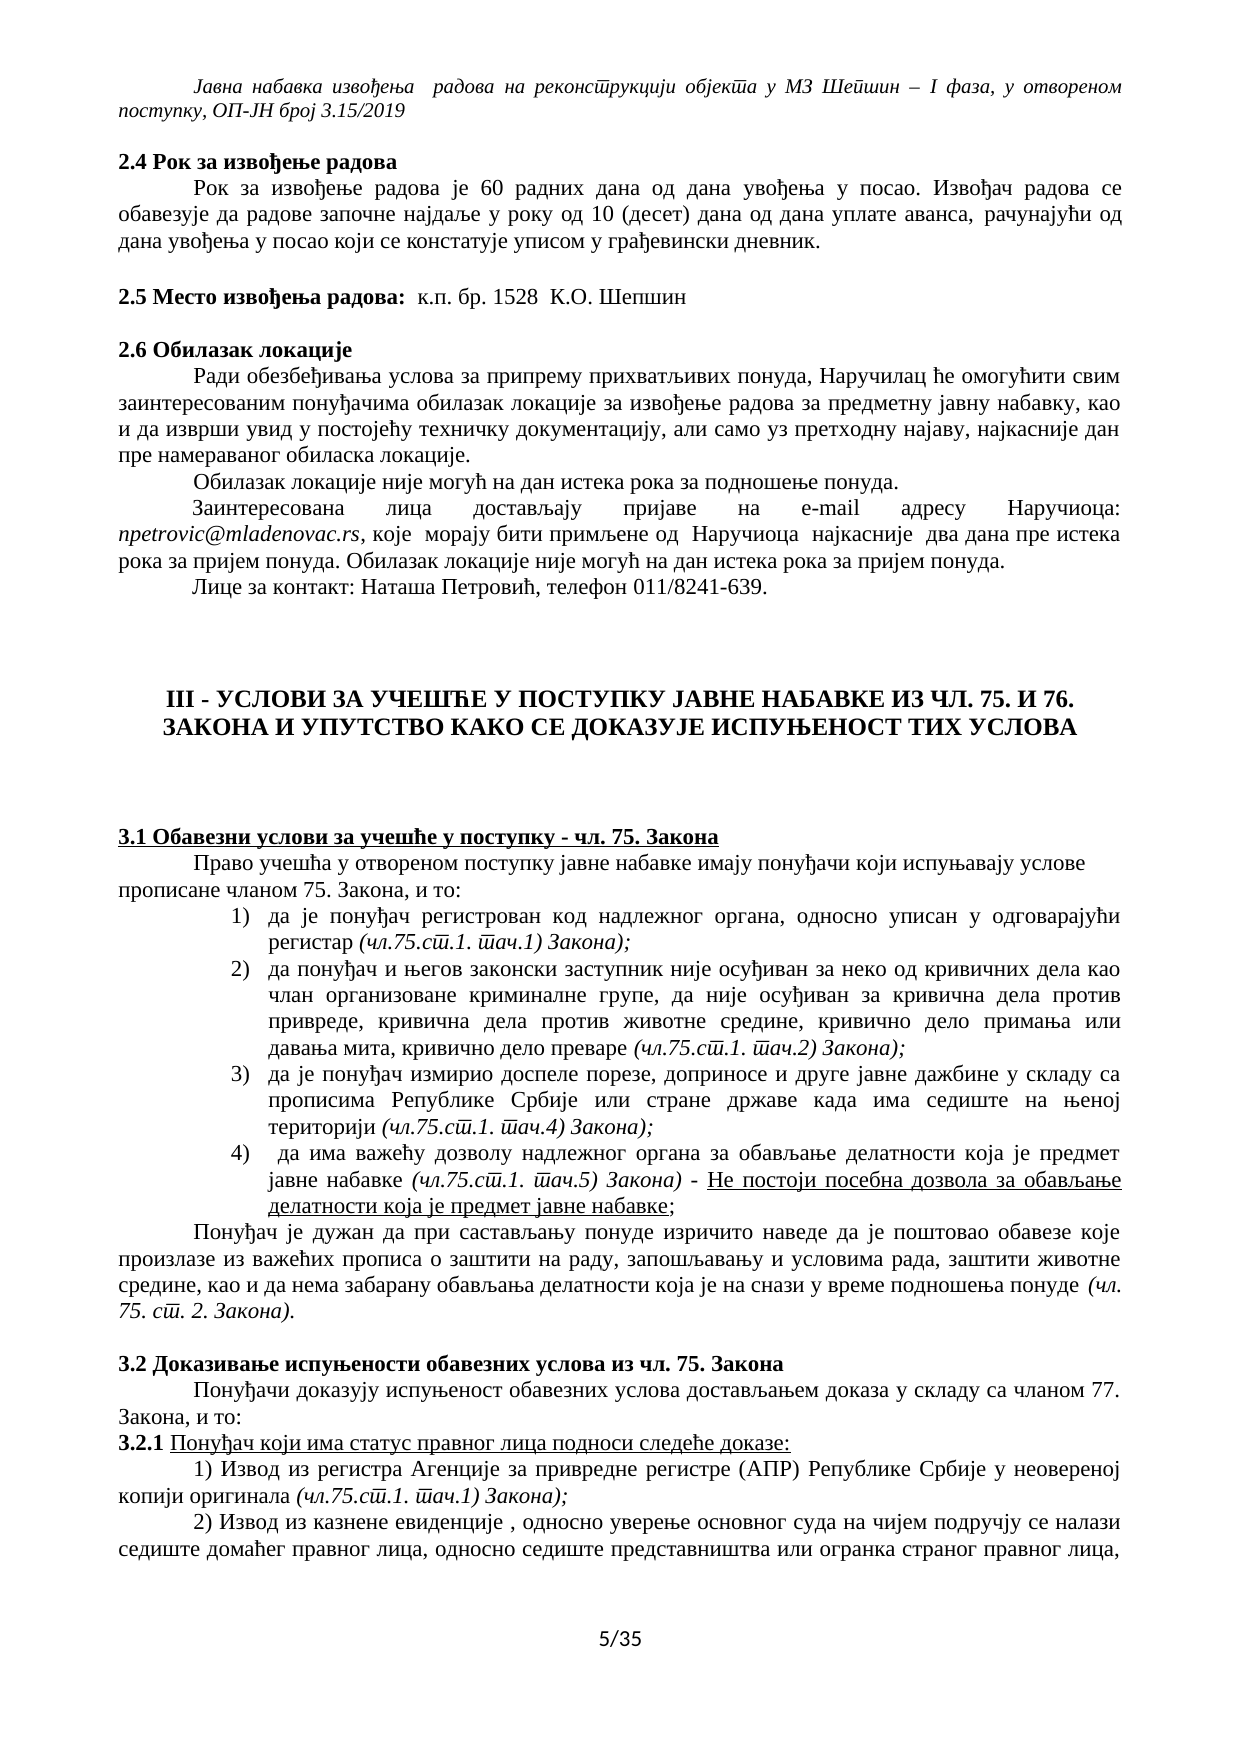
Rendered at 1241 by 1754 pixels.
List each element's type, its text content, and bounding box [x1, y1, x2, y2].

text 3.2.1 Понуђач који има статус правног лица подноси следеће доказе: [118, 1429, 1122, 1456]
list да има важећу дозволу надлежног органа за обављање делатности која је предмет јавне набавке (чл.75.ст.1. тач.5) Закона) - Не постоји посебна дозвола за обављање делатности која је предмет јавне набавке; [231, 1139, 1122, 1218]
text Право учешћа у отвореном поступку јавне набавке имају понуђачи који испуњавају услове прописане чланом 75. Закона, и то: [118, 849, 1122, 902]
text 1) Извод из регистра Агенције за привредне регистре (АПР) Републике Србије у неовереној копији оригинала (чл.75.ст.1. тач.1) Закона); [118, 1456, 1122, 1508]
text 3.2 Доказивање испуњености обавезних услова из чл. 75. Закона [118, 1350, 1122, 1376]
text Рок за извођење радова je 60 радних дана од дана увођења у посао. Извођач радова се обавезује да радове започне најдаље у року од 10 (десет) дана од дана уплате аванса, рачунајући од дана увођења у посао који се констатује уписом у грађевински дневник. [118, 174, 1122, 253]
text III - УСЛОВИ ЗА УЧЕШЋЕ У ПОСТУПКУ ЈАВНЕ НАБАВКЕ ИЗ ЧЛ. 75. И 76. ЗАКОНА И УПУТСТВО КАКО СЕ ДОКАЗУЈЕ ИСПУЊЕНОСТ ТИХ УСЛОВА [118, 684, 1122, 741]
text 2.5 Место извођења радова: к.п. бр. 1528 К.О. Шепшин [118, 283, 1122, 310]
text Понуђачи доказују испуњеност обавезних услова достављањем доказа у складу са чланом 77. Закона, и то: [118, 1376, 1122, 1429]
text Лице за контакт: Наташа Петровић, телефон 011/8241-639. [118, 573, 1122, 599]
text Заинтересована лица достављају пријаве на e-mail адресу Наручиоца: npetrovic@mladenovac.rs, које морају бити примљене од Наручиоца најкасније два дана пре истека рока за пријем понуда. Обилазак локације није могућ на дан истека рока за пријем понуда. [118, 494, 1122, 573]
text Ради обезбеђивања услова за припрему прихватљивих понуда, Наручилац ће омогућити свим заинтересованим понуђачима обилазак локације за извођење радова за предметну јавну набавку, као и да изврши увид у постојећу техничку документацију, али само уз претходну најаву, најкасније дан пре намераваног обиласка локације. [118, 362, 1122, 468]
list да је понуђач измирио доспеле порезе, доприносе и друге јавне дажбине у складу са прописима Републике Србије или стране државе када има седиште на њеној територији (чл.75.ст.1. тач.4) Закона); [231, 1060, 1122, 1139]
text 2.4 Рок за извођење радова [118, 148, 1122, 174]
list да је понуђач регистрован код надлежног органа, односно уписан у одговарајући регистар (чл.75.ст.1. тач.1) Закона); [231, 902, 1122, 955]
list да понуђач и његов законски заступник није осуђиван за неко од кривичних дела као члан организоване криминалне групе, да није осуђиван за кривична дела против привреде, кривична дела против животне средине, кривично дело примања или давања мита, кривично дело преваре (чл.75.ст.1. тач.2) Закона); [231, 955, 1122, 1060]
text 3.1 Обавезни услови за учешће у поступку - чл. 75. Закона [118, 823, 1122, 849]
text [118, 1508, 1122, 1561]
text 2.6 Обилазак локације [118, 336, 1122, 362]
text Обилазак локације није могућ на дан истека рока за подношење понуда. [118, 468, 1122, 494]
text Понуђач је дужан да при састављању понуде изричито наведе да је поштовао обавезе које произлазе из важећих прописа о заштити на раду, запошљавању и условима рада, заштити животне средине, као и да нема забарану обављања делатности која је на снази у време подношења понуде (чл. 75. ст. 2. Закона). [118, 1218, 1122, 1324]
